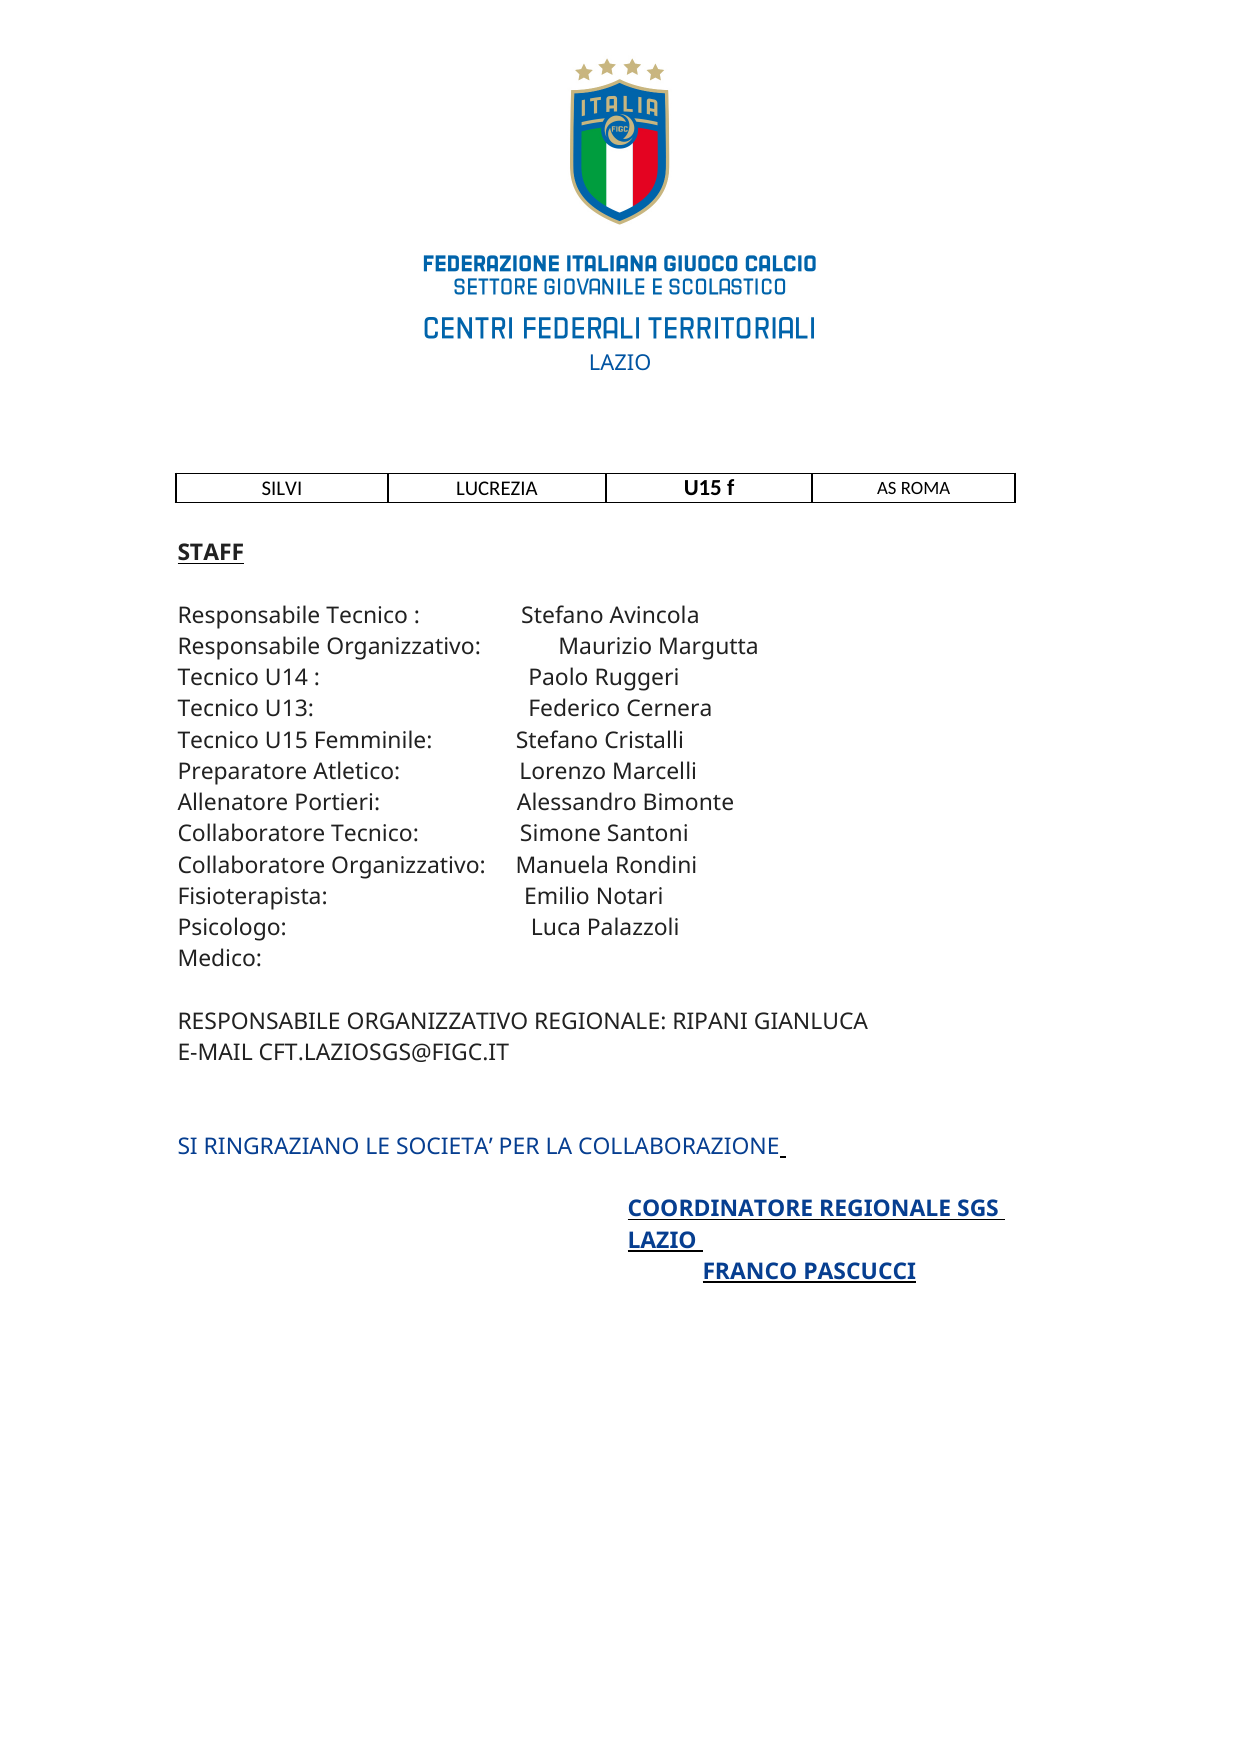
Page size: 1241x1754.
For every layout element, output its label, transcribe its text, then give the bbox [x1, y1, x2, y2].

text E-MAIL CFT.LAZIOSGS@FIGC.IT [177, 1036, 1063, 1067]
text FRANCO PASCUCCI [702, 1255, 1063, 1286]
table_cell AS ROMA [813, 474, 1014, 502]
text Responsabile Organizzativo: Maurizio Margutta [177, 630, 1063, 661]
table_cell SILVI [177, 474, 387, 502]
text RESPONSABILE ORGANIZZATIVO REGIONALE: RIPANI GIANLUCA [177, 1005, 1063, 1036]
text Psicologo: Luca Palazzoli Medico: [177, 911, 1063, 974]
text Collaboratore Tecnico: Simone Santoni [177, 817, 1063, 849]
text Tecnico U13: Federico Cernera [177, 692, 1063, 724]
text Responsabile Tecnico : Stefano Avincola [177, 599, 1063, 630]
text Tecnico U15 Femminile: Stefano Cristalli [177, 724, 1063, 755]
text STAFF [177, 536, 1063, 567]
text Collaboratore Organizzativo: Manuela Rondini [177, 849, 1063, 880]
text COORDINATORE REGIONALE SGS LAZIO [627, 1192, 1063, 1255]
picture [0, 0, 1240, 346]
table_cell LUCREZIA [389, 474, 605, 502]
text Allenatore Portieri: Alessandro Bimonte [177, 786, 1063, 817]
text Fisioterapista: Emilio Notari [177, 880, 1063, 911]
text Tecnico U14 : Paolo Ruggeri [177, 661, 1063, 692]
table_cell U15 f [607, 474, 811, 502]
text Preparatore Atletico: Lorenzo Marcelli [177, 755, 1063, 786]
text SI RINGRAZIANO LE SOCIETA’ PER LA COLLABORAZIONE [177, 1130, 1063, 1161]
